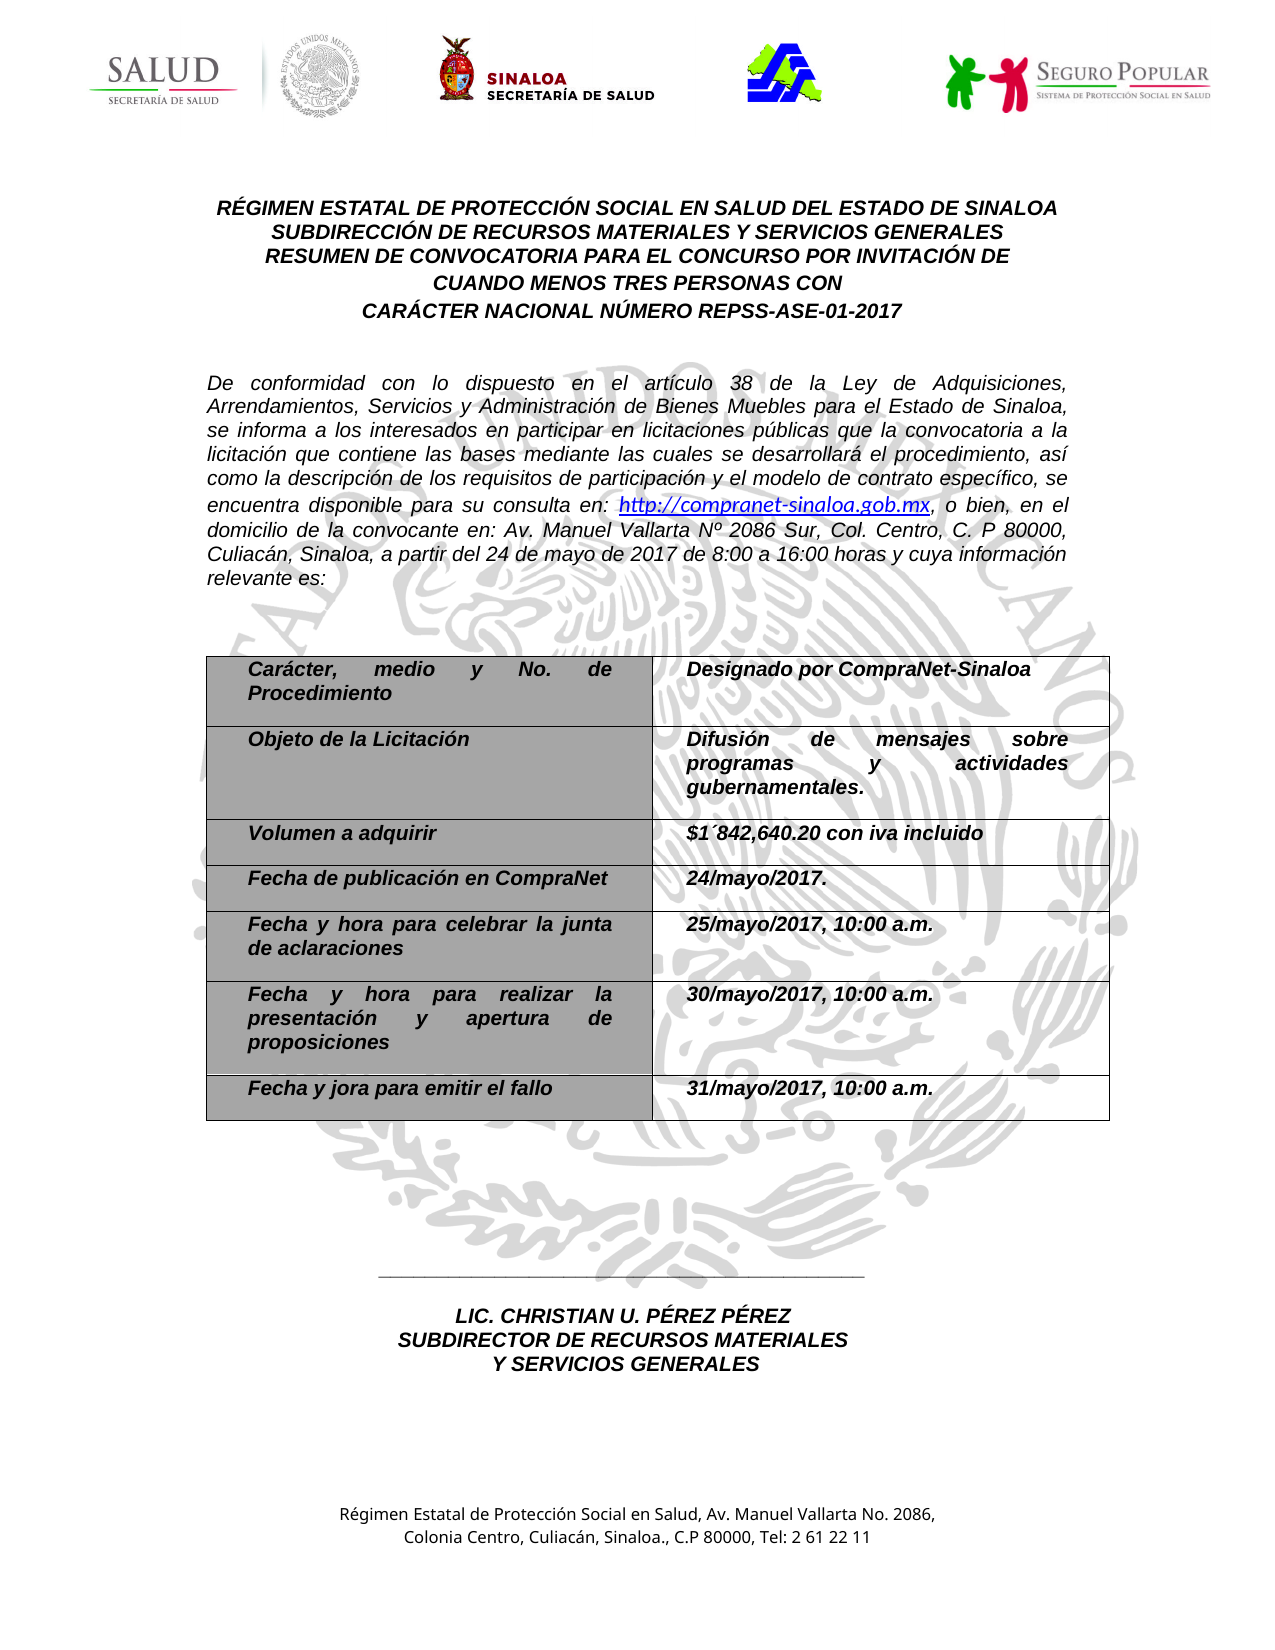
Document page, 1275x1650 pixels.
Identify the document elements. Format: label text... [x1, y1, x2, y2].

table_cell 24/mayo/2017. [653, 866, 1109, 911]
table_cell Fecha y hora para celebrar la junta de aclaraciones [207, 912, 652, 981]
table_header Carácter, medio y No. de Procedimiento [207, 657, 652, 726]
text CUANDO MENOS TRES PERSONAS CON [177, 271, 1098, 295]
text RESUMEN DE CONVOCATORIA PARA EL CONCURSO POR INVITACIÓN DE [177, 243, 1098, 267]
table_cell Fecha y hora para realizar la presentación y apertura de proposiciones [207, 982, 652, 1074]
table_cell 30/mayo/2017, 10:00 a.m. [653, 982, 1109, 1074]
text __________________________________________ [177, 1256, 1069, 1280]
table_cell Objeto de [207, 727, 652, 819]
text LIC. CHRISTIAN U. PÉREZ PÉREZ [177, 1304, 1069, 1328]
text SUBDIRECCIÓN DE RECURSOS MATERIALES Y SERVICIOS GENERALES [177, 219, 1098, 243]
table_cell Fecha de publicación en CompraNet [207, 866, 652, 911]
text SUBDIRECTOR DE RECURSOS MATERIALES [177, 1328, 1069, 1352]
text RÉGIMEN ESTATAL DE PROTECCIÓN SOCIAL EN SALUD DEL ESTADO DE SINALOA [177, 196, 1098, 219]
text De conformidad con lo dispuesto en el artículo 38 de la Ley de Adquisiciones, Arrendamientos, Servicios y Administración de Bienes Muebles para el Estado de Sinaloa, se informa a los interesados en participar en licitaciones públicas que la convocatoria a la licitación que contiene las bases mediante las cuales se desarrollará el procedimiento, así como la descripción de los requisitos de participación y el modelo de contrato específico, se encuentra disponible para su consulta en: http://compranet-sinaloa.gob.mx, o bien, en el domicilio de la convocante en: Av. Manuel Vallarta Nº 2086 Sur, Col. Centro, C. P 80000, Culiacán, Sinaloa, a partir del 24 de mayo de 2017 de 8:00 a 16:00 horas y cuya información relevante es: [207, 370, 1069, 590]
table_header Designado por CompraNet-Sinaloa [653, 657, 1109, 726]
text Y SERVICIOS GENERALES [177, 1352, 1069, 1376]
table_cell 31/mayo/2017, 10:00 a.m. [653, 1076, 1109, 1120]
table_cell $1´842,640.20 con iva incluido [653, 820, 1109, 865]
table_cell Difusión de mensajes sobre programas y actividades gubernamentales. [653, 727, 1109, 819]
text CARÁCTER NACIONAL NÚMERO REPSS-ASE-01-2017 [177, 298, 1098, 346]
picture [78, 16, 1211, 137]
table_cell 25/mayo/2017, 10:00 a.m. [653, 912, 1109, 981]
table_cell Fecha y jora para emitir el fallo [207, 1076, 652, 1120]
table_cell Volumen a adquirir [207, 820, 652, 865]
